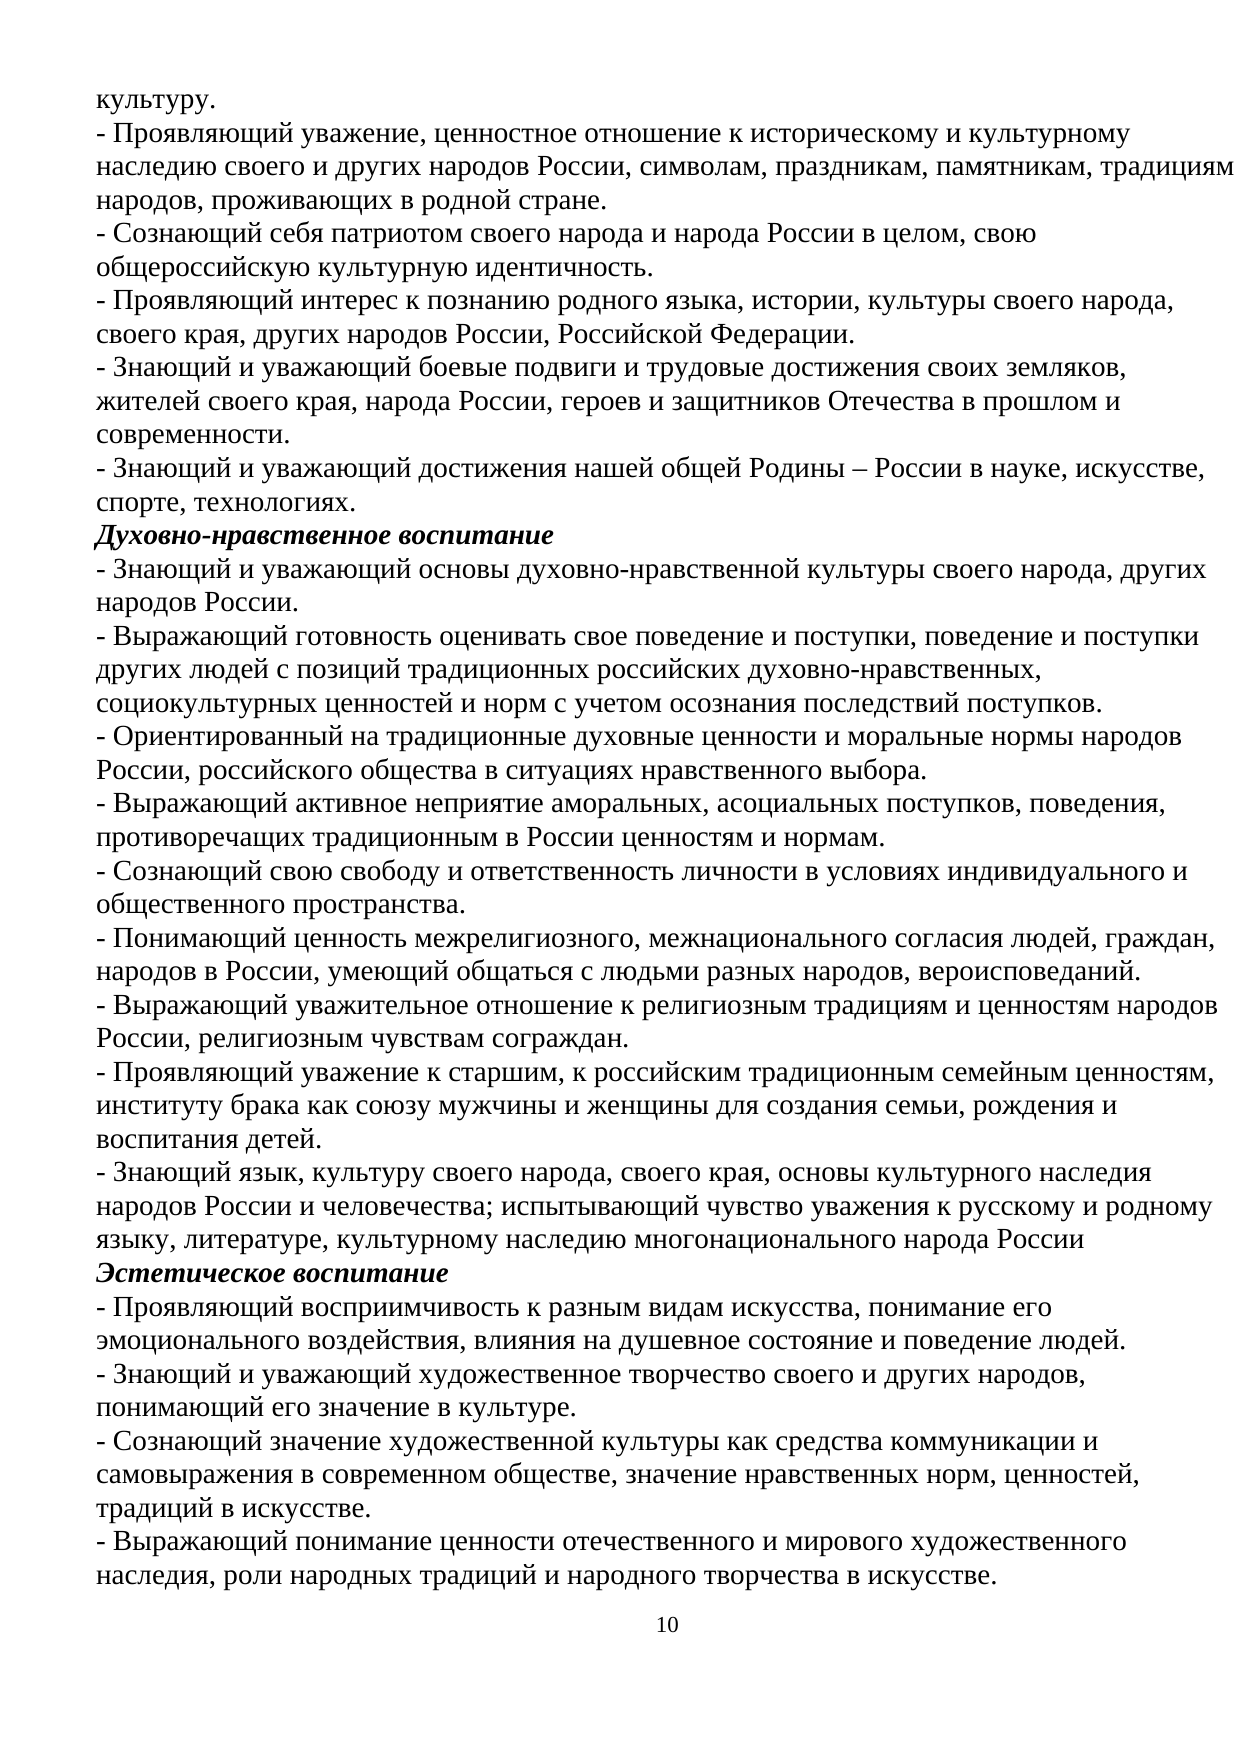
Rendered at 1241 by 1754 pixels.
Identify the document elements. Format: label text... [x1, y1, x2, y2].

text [96, 81, 1238, 115]
text - Знающий и уважающий основы духовно-нравственной культуры своего народа, других народов России. [96, 551, 1238, 618]
text - Сознающий себя патриотом своего народа и народа России в целом, свою общероссийскую культурную идентичность. [96, 215, 1238, 282]
text - Знающий и уважающий боевые подвиги и трудовые достижения своих земляков, жителей своего края, народа России, героев и защитников Отечества в прошлом и современности. [96, 349, 1238, 450]
text - Проявляющий уважение, ценностное отношение к историческому и культурному наследию своего и других народов России, символам, праздникам, памятникам, традициям народов, проживающих в родной стране. [96, 115, 1238, 215]
text - Знающий и уважающий достижения нашей общей Родины – России в науке, искусстве, спорте, технологиях. [96, 450, 1238, 517]
text - Ориентированный на традиционные духовные ценности и моральные нормы народов России, российского общества в ситуациях нравственного выбора. [96, 718, 1238, 786]
text Духовно-нравственное воспитание [96, 517, 1238, 551]
text - Выражающий готовность оценивать свое поведение и поступки, поведение и поступки других людей с позиций традиционных российских духовно-нравственных, социокультурных ценностей и норм с учетом осознания последствий поступков. [96, 618, 1238, 718]
text Эстетическое воспитание [96, 1255, 1238, 1289]
text - Знающий язык, культуру своего народа, своего края, основы культурного наследия народов России и человечества; испытывающий чувство уважения к русскому и родному языку, литературе, культурному наследию многонационального народа России [96, 1154, 1238, 1255]
text - Проявляющий интерес к познанию родного языка, истории, культуры своего народа, своего края, других народов России, Российской Федерации. [96, 282, 1238, 349]
text - Выражающий активное неприятие аморальных, асоциальных поступков, поведения, противоречащих традиционным в России ценностям и нормам. [96, 786, 1238, 853]
text - Выражающий понимание ценности отечественного и мирового художественного наследия, роли народных традиций и народного творчества в искусстве. [96, 1523, 1238, 1591]
text - Проявляющий уважение к старшим, к российским традиционным семейным ценностям, институту брака как союзу мужчины и женщины для создания семьи, рождения и воспитания детей. [96, 1054, 1238, 1154]
text - Знающий и уважающий художественное творчество своего и других народов, понимающий его значение в культуре. [96, 1356, 1238, 1423]
text - Выражающий уважительное отношение к религиозным традициям и ценностям народов России, религиозным чувствам сограждан. [96, 987, 1238, 1054]
text - Понимающий ценность межрелигиозного, межнационального согласия людей, граждан, народов в России, умеющий общаться с людьми разных народов, вероисповеданий. [96, 920, 1238, 987]
text - Сознающий свою свободу и ответственность личности в условиях индивидуального и общественного пространства. [96, 853, 1238, 920]
text - Проявляющий восприимчивость к разным видам искусства, понимание его эмоционального воздействия, влияния на душевное состояние и поведение людей. [96, 1289, 1238, 1356]
text - Сознающий значение художественной культуры как средства коммуникации и самовыражения в современном обществе, значение нравственных норм, ценностей, традиций в искусстве. [96, 1423, 1238, 1523]
